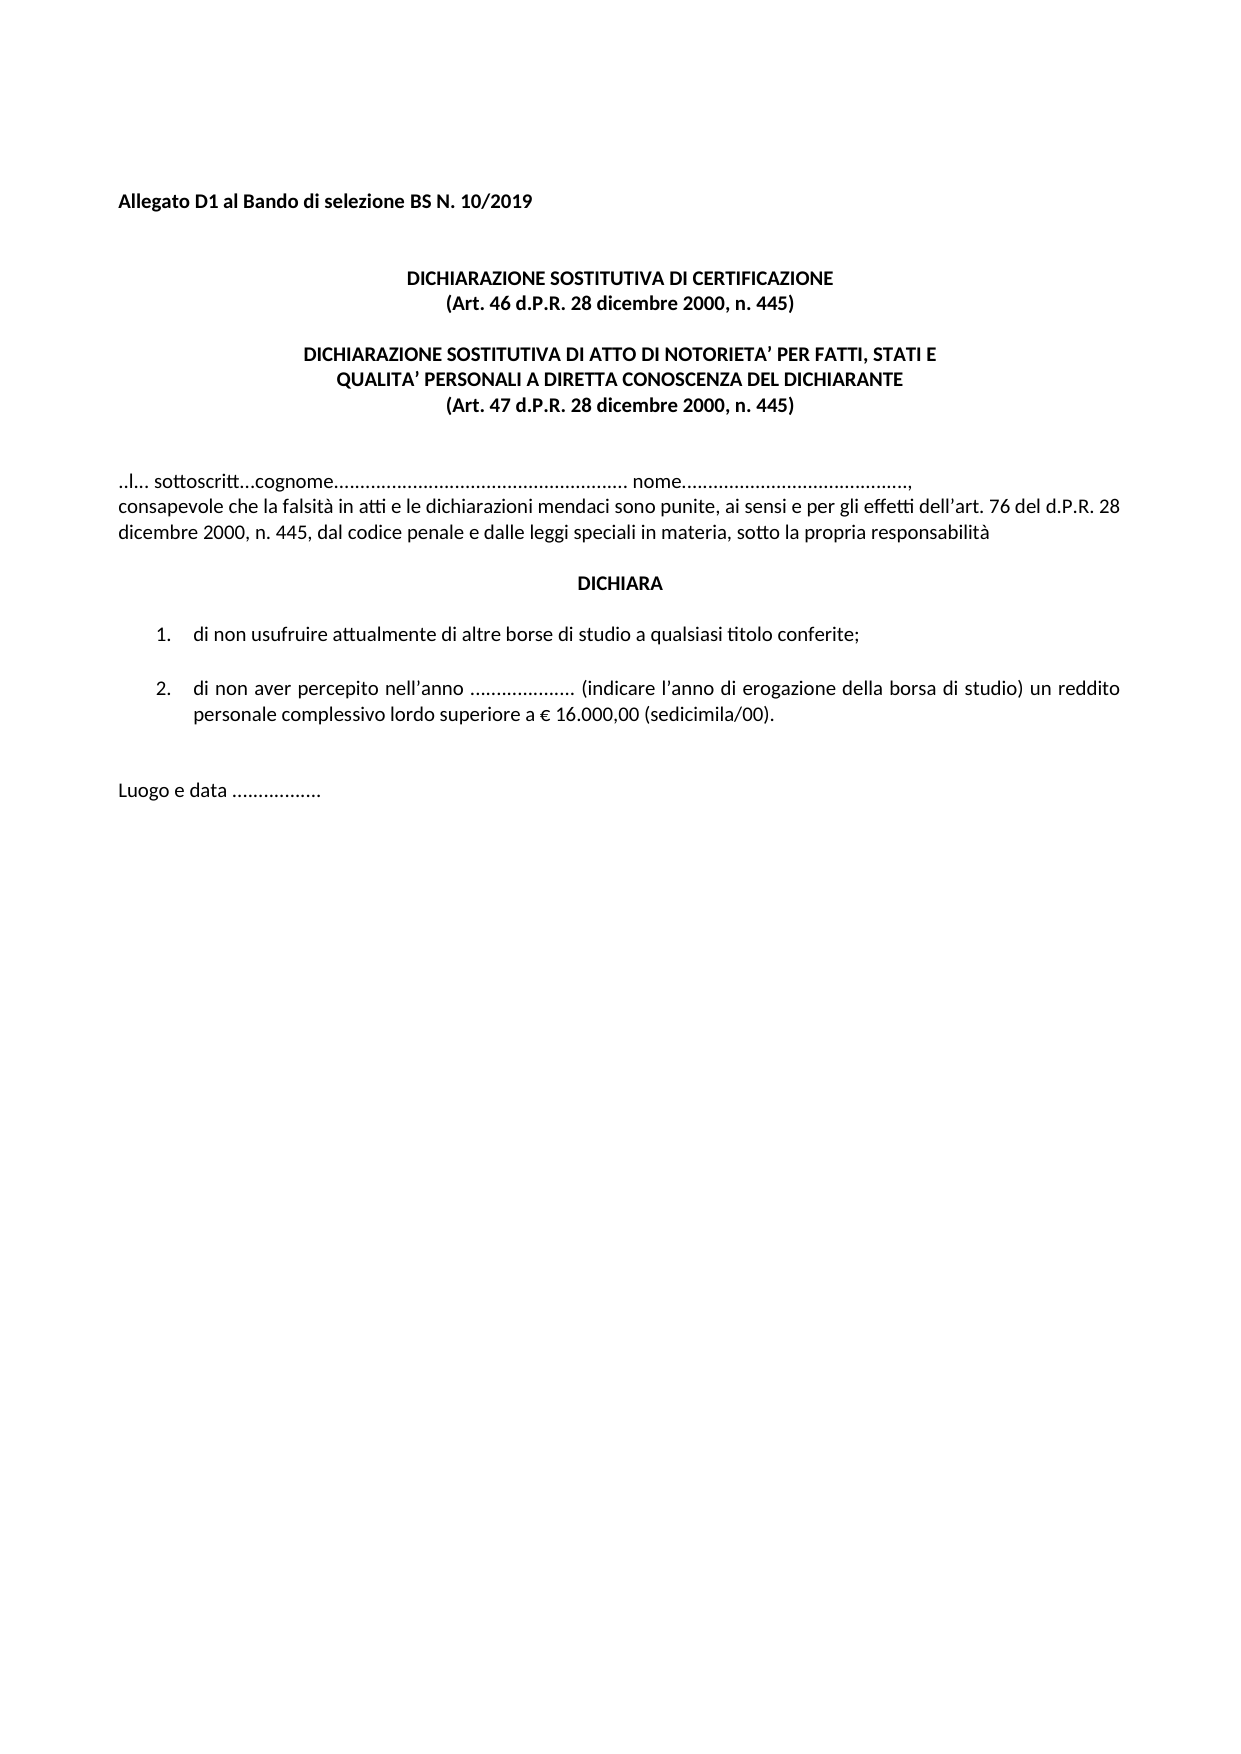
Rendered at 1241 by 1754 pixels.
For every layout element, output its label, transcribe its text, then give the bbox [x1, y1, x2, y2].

text Luogo e data ................. [118, 777, 1122, 802]
text QUALITA’ PERSONALI A DIRETTA CONOSCENZA DEL DICHIARANTE [118, 367, 1122, 392]
list di non aver percepito nell’anno .................... (indicare l’anno di erogazione della borsa di studio) un reddito personale complessivo lordo superiore a € 16.000,00 (sedicimila/00). [156, 675, 1122, 726]
text DICHIARA [118, 570, 1122, 595]
text (Art. 47 d.P.R. 28 dicembre 2000, n. 445) [118, 392, 1122, 417]
text DICHIARAZIONE SOSTITUTIVA DI ATTO DI NOTORIETA’ PER FATTI, STATI E [118, 341, 1122, 367]
text (Art. 46 d.P.R. 28 dicembre 2000, n. 445) [118, 290, 1122, 316]
text Allegato D1 al Bando di selezione BS N. 10/2019 [118, 189, 1122, 214]
text DICHIARAZIONE SOSTITUTIVA DI CERTIFICAZIONE [118, 265, 1122, 290]
text consapevole che la falsità in atti e le dichiarazioni mendaci sono punite, ai sensi e per gli effetti dell’art. 76 del d.P.R. 28 dicembre 2000, n. 445, dal codice penale e dalle leggi speciali in materia, sotto la propria responsabilità [118, 494, 1122, 544]
text ..l... sottoscritt...cognome........................................................ nome..........................................., [118, 468, 1122, 494]
list di non usufruire attualmente di altre borse di studio a qualsiasi titolo conferite; [156, 621, 1122, 646]
